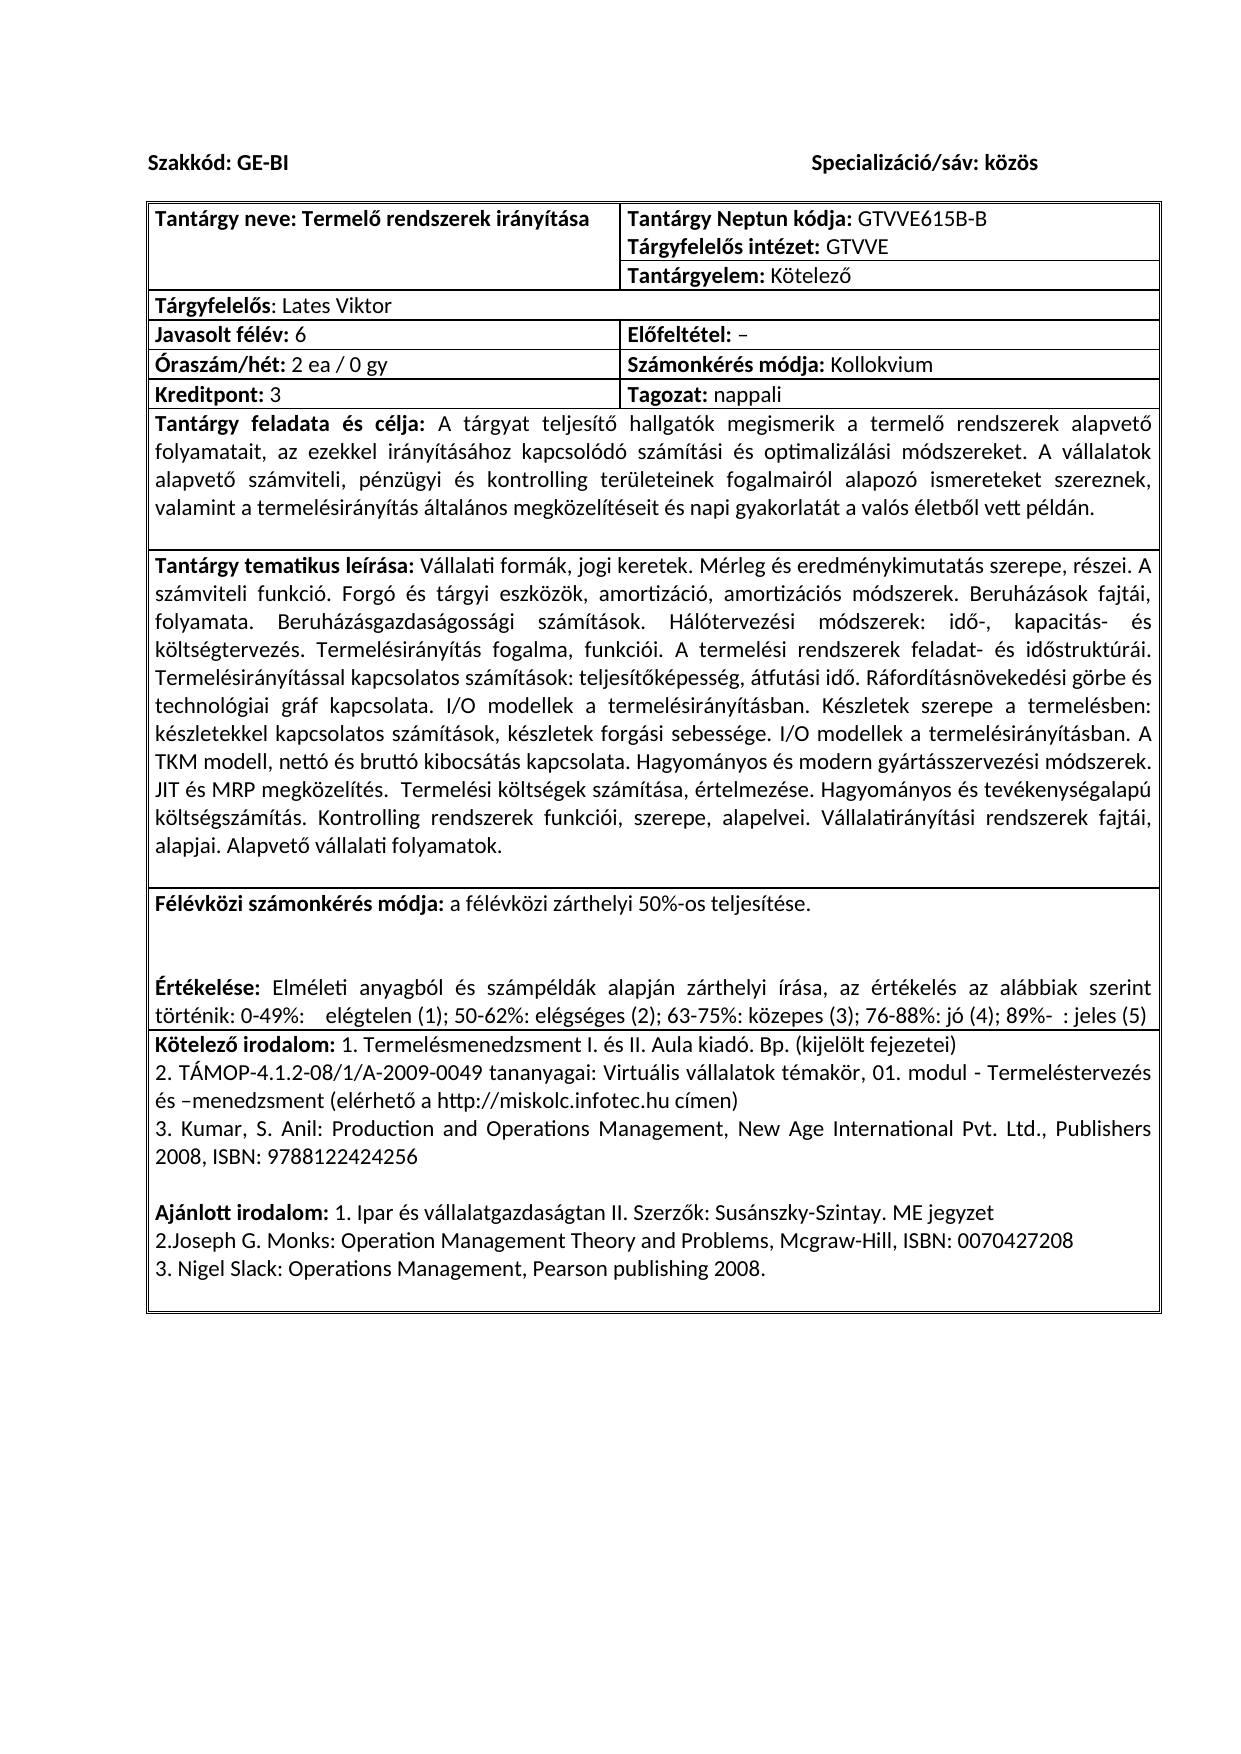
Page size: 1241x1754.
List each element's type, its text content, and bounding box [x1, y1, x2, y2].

table_header Tantárgy Neptun kódja: GTVVE615B-B Tárgyfelelős intézet: GTVVE [621, 204, 1159, 260]
table_cell Tárgyfelelős: Lates Viktor [149, 291, 1159, 319]
table_cell Kreditpont: 3 [149, 380, 619, 408]
table_cell Javasolt félév: 6 [149, 321, 619, 348]
table_cell Félévközi számonkérés módja: a félévközi zárthelyi 50%-os teljesítése. Értékelése: Elméleti anyagból és számpéldák alapján zárthelyi írása, az értékelés az alábbiak szerint történik: 0-49%: elégtelen (1); 50-62%: elégséges (2); 63-75%: közepes (3); 76-88%: jó (4); 89%- : jeles (5) [149, 889, 1159, 1029]
table_cell Tantárgyelem: Kötelező [621, 261, 1159, 289]
text Szakkód: GE-BI Specializáció/sáv: közös [148, 148, 1093, 176]
table_cell Óraszám/hét: 2 ea / 0 gy [149, 350, 619, 378]
table_cell Előfeltétel: – [621, 321, 1159, 348]
table_cell Kötelező irodalom: 1. Termelésmenedzsment I. és II. Aula kiadó. Bp. (kijelölt fejezetei) 2. TÁMOP-4.1.2-08/1/A-2009-0049 tananyagai: Virtuális vállalatok témakör, 01. modul - Termeléstervezés és –menedzsment (elérhető a http://miskolc.infotec.hu címen) 3. Kumar, S. Anil: Production and Operations Management, New Age International Pvt. Ltd., Publishers 2008, ISBN: 9788122424256 Ajánlott irodalom: 1. Ipar és vállalatgazdaságtan II. Szerzők: Susánszky-Szintay. ME jegyzet 2.Joseph G. Monks: Operation Management Theory and Problems, Mcgraw-Hill, ISBN: 0070427208 3. Nigel Slack: Operations Management, Pearson publishing 2008. [149, 1031, 1159, 1311]
table_cell Számonkérés módja: Kollokvium [621, 350, 1159, 378]
table_cell Tagozat: nappali [621, 380, 1159, 408]
table_header Tantárgy neve: Termelő rendszerek irányítása [149, 204, 619, 289]
table_cell Tantárgy feladata és célja: A tárgyat teljesítő hallgatók megismerik a termelő rendszerek alapvető folyamatait, az ezekkel irányításához kapcsolódó számítási és optimalizálási módszereket. A vállalatok alapvető számviteli, pénzügyi és kontrolling területeinek fogalmairól alapozó ismereteket szereznek, valamint a termelésirányítás általános megközelítéseit és napi gyakorlatát a valós életből vett példán. [149, 409, 1159, 549]
table_cell Tantárgy tematikus leírása: Vállalati formák, jogi keretek. Mérleg és eredménykimutatás szerepe, részei. A számviteli funkció. Forgó és tárgyi eszközök, amortizáció, amortizációs módszerek. Beruházások fajtái, folyamata. Beruházásgazdaságossági számítások. Hálótervezési módszerek: idő-, kapacitás- és költségtervezés. Termelésirányítás fogalma, funkciói. A termelési rendszerek feladat- és időstruktúrái. Termelésirányítással kapcsolatos számítások: teljesítőképesség, átfutási idő. Ráfordításnövekedési görbe és technológiai gráf kapcsolata. I/O modellek a termelésirányításban. Készletek szerepe a termelésben: készletekkel kapcsolatos számítások, készletek forgási sebessége. I/O modellek a termelésirányításban. A TKM modell, nettó és bruttó kibocsátás kapcsolata. Hagyományos és modern gyártásszervezési módszerek. JIT és MRP megközelítés. Termelési költségek számítása, értelmezése. Hagyományos és tevékenységalapú költségszámítás. Kontrolling rendszerek funkciói, szerepe, alapelvei. Vállalatirányítási rendszerek fajtái, alapjai. Alapvető vállalati folyamatok. [149, 551, 1159, 887]
